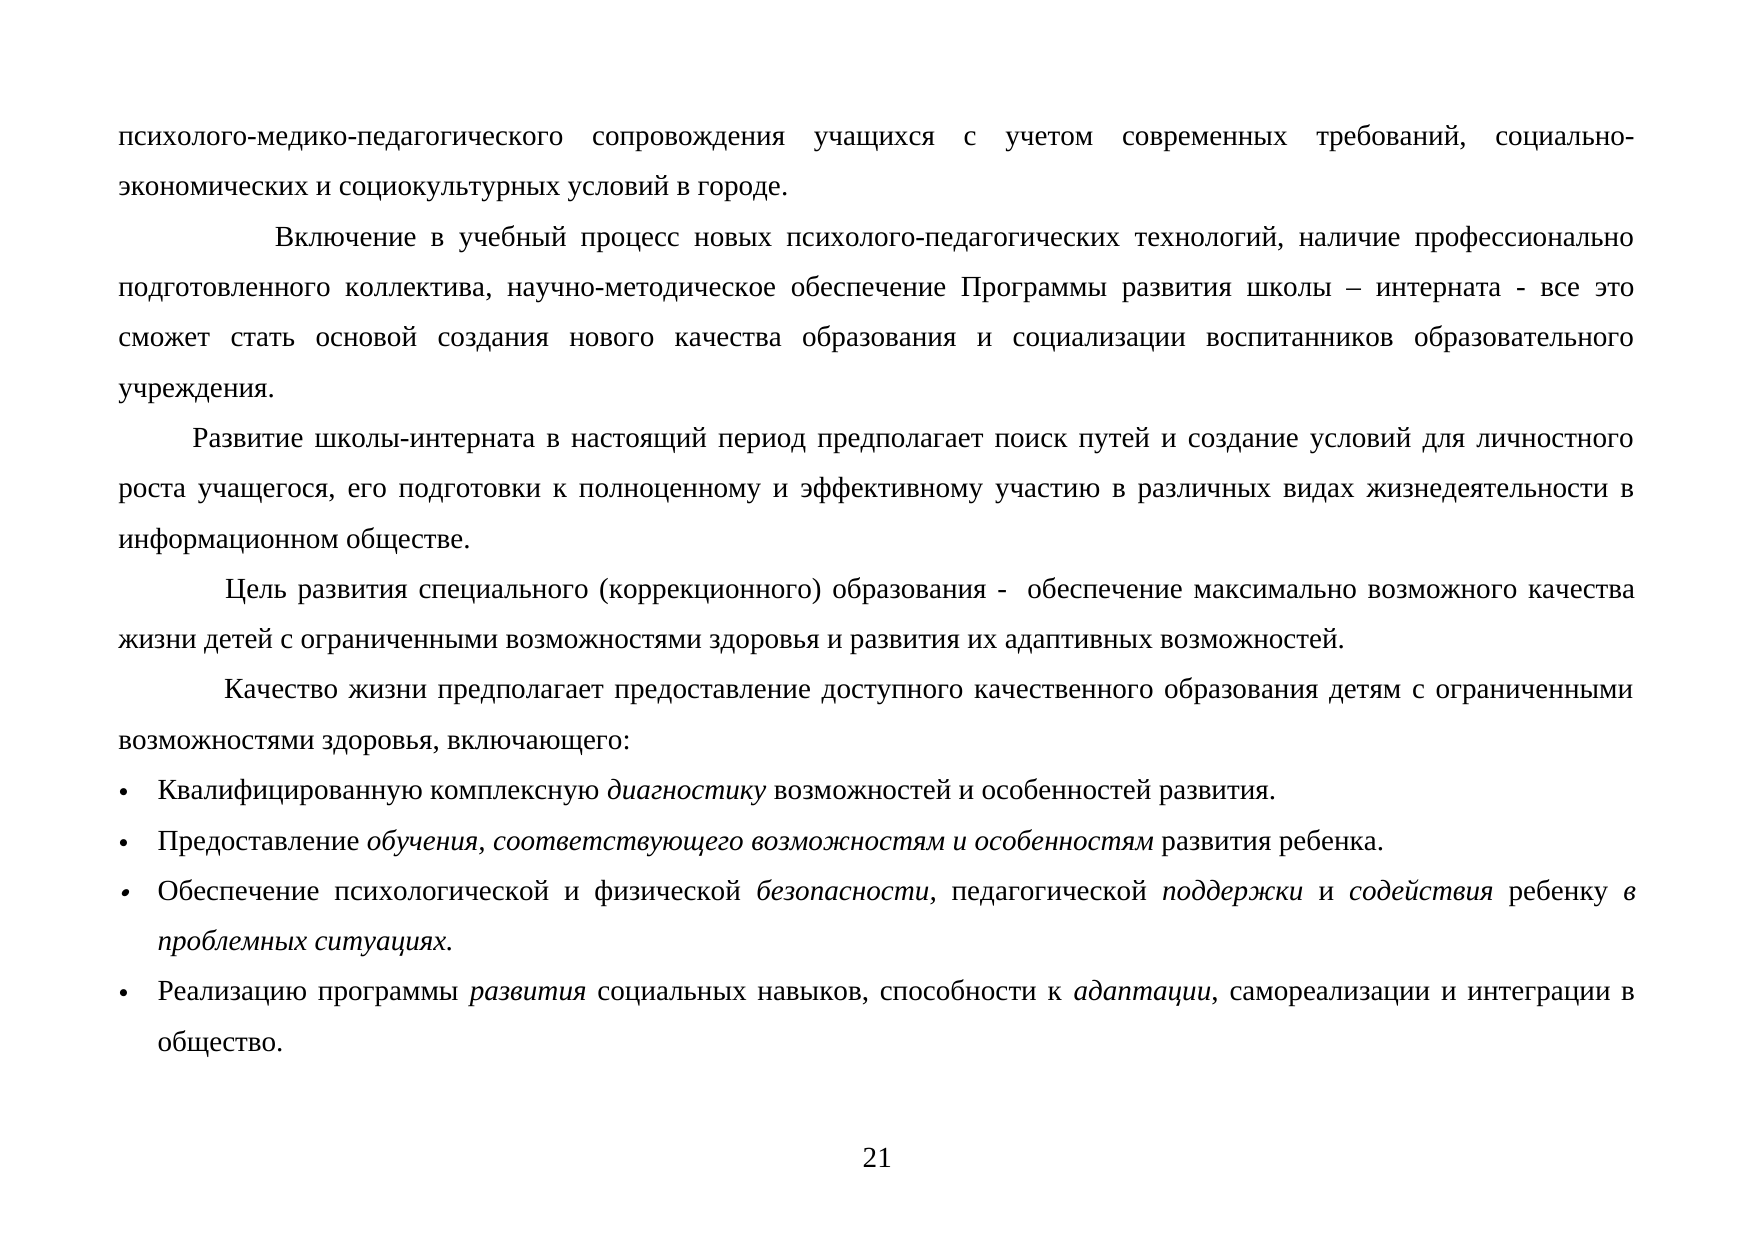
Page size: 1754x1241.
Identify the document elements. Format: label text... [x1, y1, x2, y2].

list Предоставление обучения, соответствующего возможностям и особенностям развития ребенка. [120, 823, 1636, 856]
text Качество жизни предполагает предоставление доступного качественного образования детям с ограниченными возможностями здоровья, включающего: [118, 672, 1636, 756]
text Включение в учебный процесс новых психолого-педагогических технологий, наличие профессионально подготовленного коллектива, научно-методическое обеспечение Программы развития школы – интерната - все это сможет стать основой создания нового качества образования и социализации воспитанников образовательного учреждения. [118, 219, 1636, 403]
list Квалифицированную комплексную диагностику возможностей и особенностей развития. [120, 772, 1636, 806]
list Реализацию программы развития социальных навыков, способности к адаптации, самореализации и интеграции в общество. [120, 973, 1636, 1057]
list Обеспечение психологической и физической безопасности, педагогической поддержки и содействия ребенку в проблемных ситуациях. [120, 873, 1636, 957]
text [118, 118, 1636, 202]
text Цель развития специального (коррекционного) образования - обеспечение максимально возможного качества жизни детей с ограниченными возможностями здоровья и развития их адаптивных возможностей. [118, 571, 1636, 655]
text Развитие школы-интерната в настоящий период предполагает поиск путей и создание условий для личностного роста учащегося, его подготовки к полноценному и эффективному участию в различных видах жизнедеятельности в информационном обществе. [118, 420, 1636, 554]
